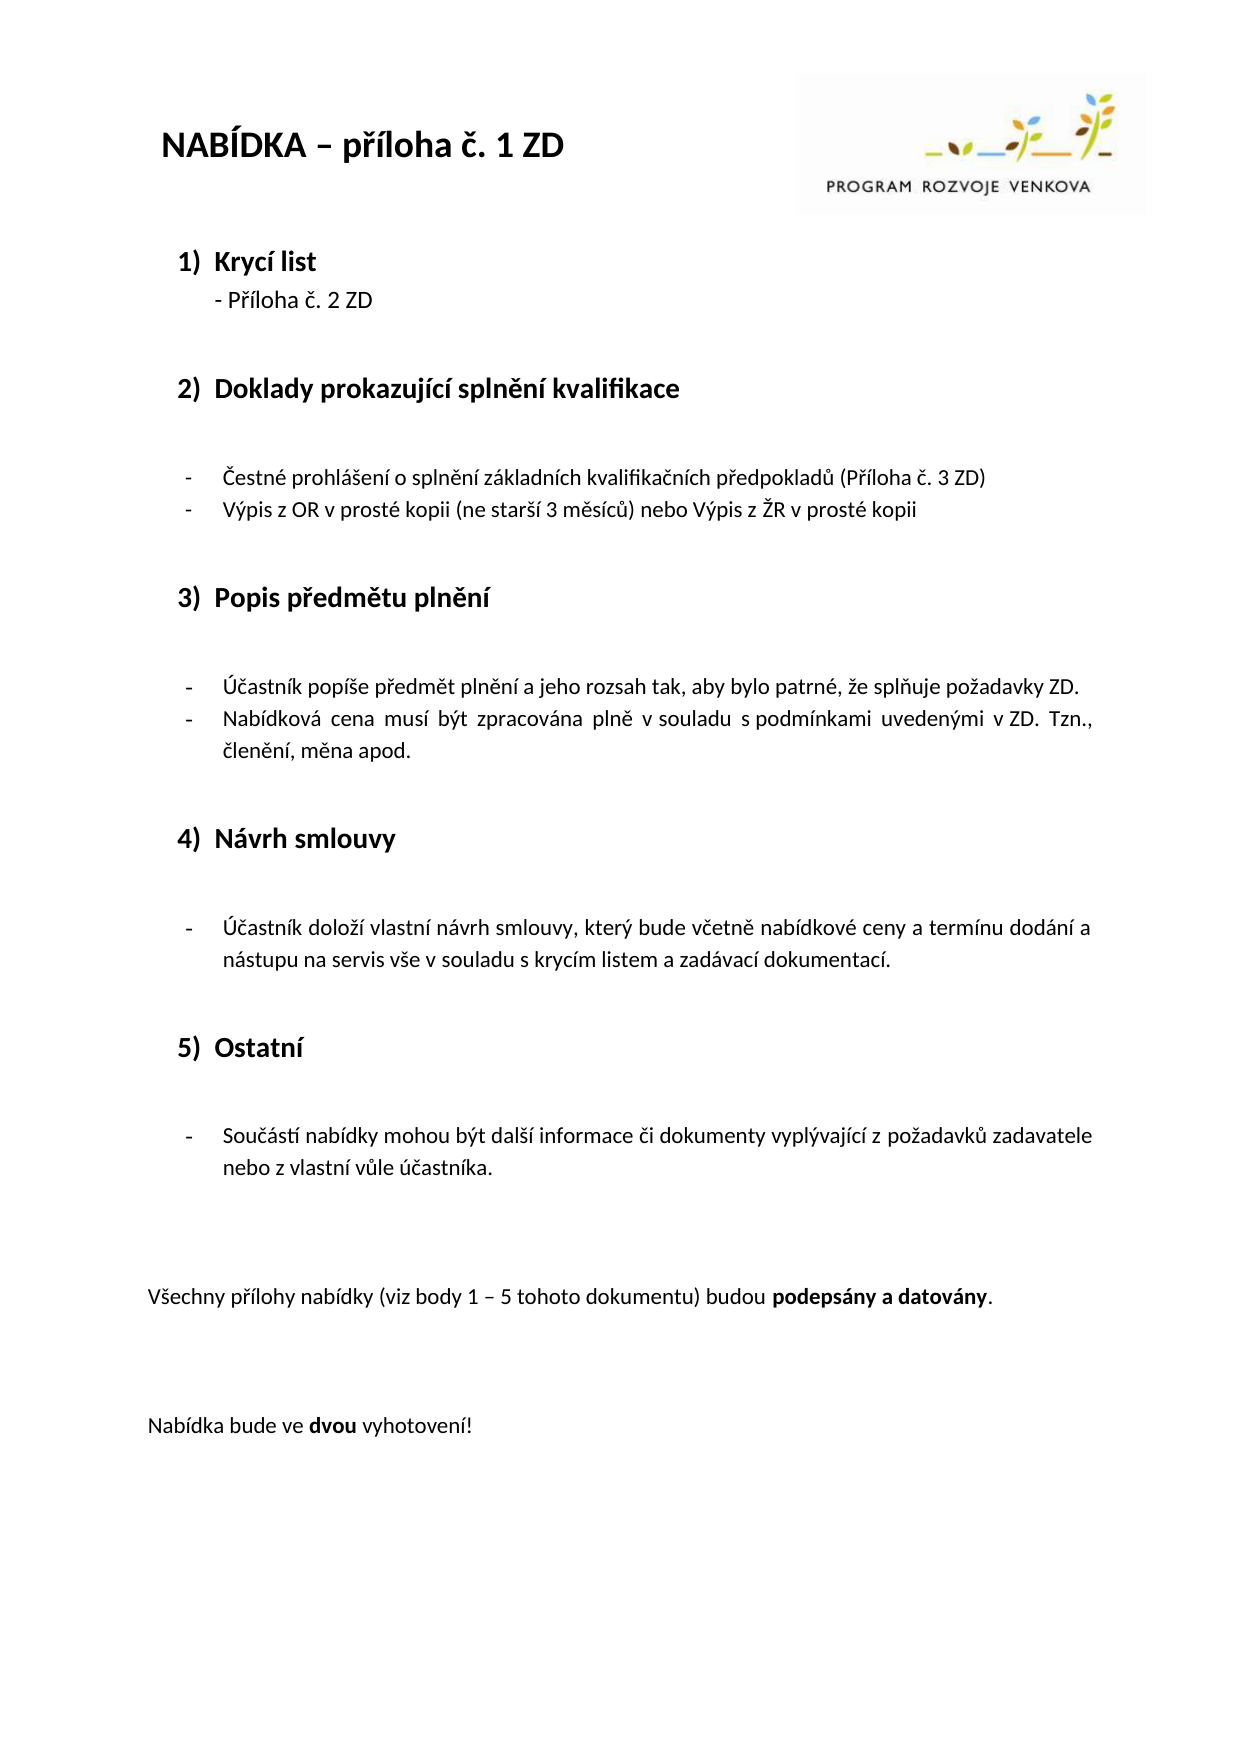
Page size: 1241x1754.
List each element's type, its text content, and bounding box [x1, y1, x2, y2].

list Účastník doloží vlastní návrh smlouvy, který bude včetně nabídkové ceny a termínu dodání a nástupu na servis vše v souladu s krycím listem a zadávací dokumentací. [185, 913, 1093, 973]
list Součástí nabídky mohou být další informace či dokumenty vyplývající z požadavků zadavatele nebo z vlastní vůle účastníka. [185, 1121, 1093, 1181]
list - Příloha č. 2 ZD [214, 284, 1093, 314]
list Návrh smlouvy [177, 820, 1093, 856]
list Krycí list [177, 243, 1093, 278]
text Nabídka bude ve dvou vyhotovení! [148, 1411, 1093, 1439]
list Popis předmětu plnění [177, 579, 1093, 615]
list Účastník popíše předmět plnění a jeho rozsah tak, aby bylo patrné, že splňuje požadavky ZD. [185, 672, 1093, 700]
list Výpis z OR v prosté kopii (ne starší 3 měsíců) nebo Výpis z ŽR v prosté kopii [185, 495, 1093, 523]
text Všechny přílohy nabídky (viz body 1 – 5 tohoto dokumentu) budou podepsány a datovány. [148, 1282, 1093, 1310]
list Doklady prokazující splnění kvalifikace [177, 371, 1093, 406]
list Ostatní [177, 1029, 1093, 1064]
list Nabídková cena musí být zpracována plně v souladu s podmínkami uvedenými v ZD. Tzn., členění, měna apod. [185, 704, 1093, 764]
list Čestné prohlášení o splnění základních kvalifikačních předpokladů (Příloha č. 3 ZD) [185, 463, 1093, 491]
